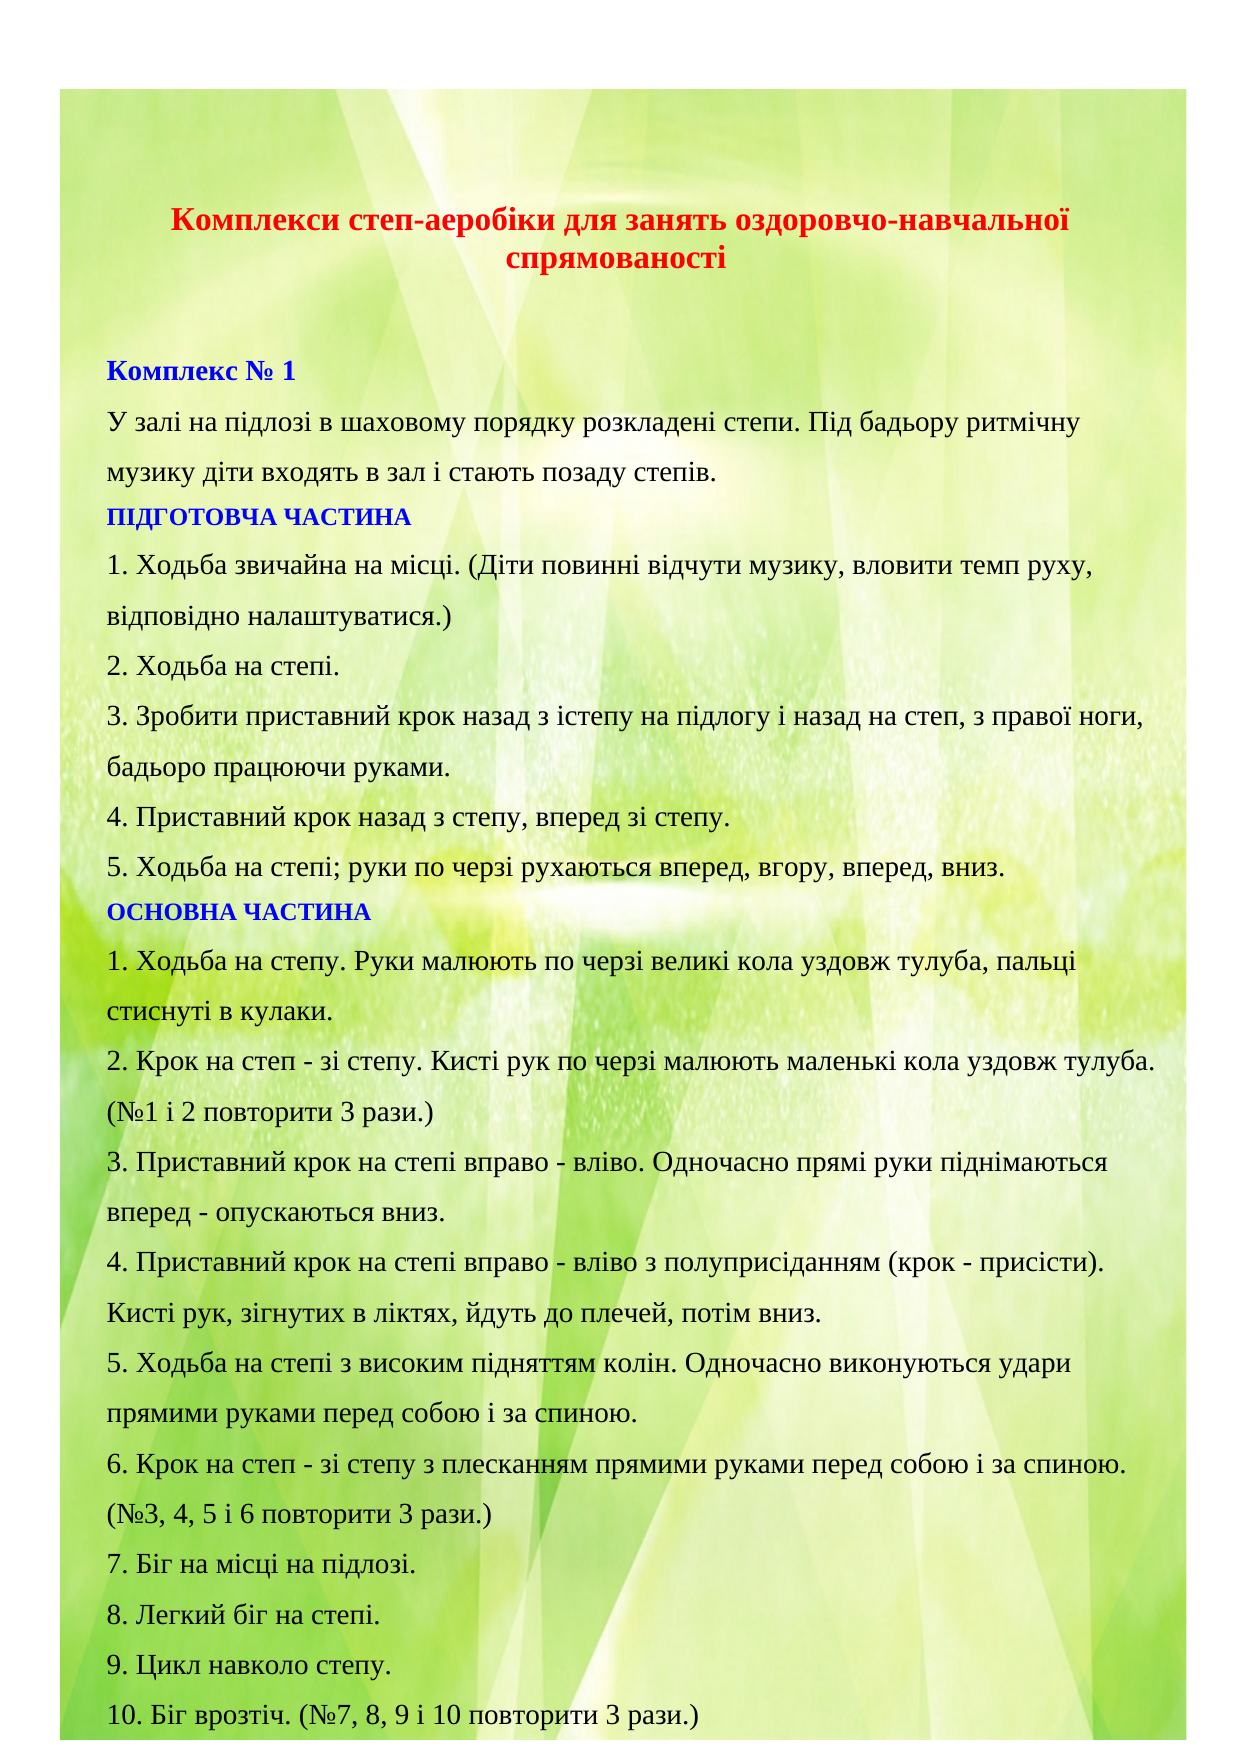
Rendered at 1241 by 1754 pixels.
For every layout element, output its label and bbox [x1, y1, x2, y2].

picture [59, 89, 1187, 1740]
table_header [48, 15, 1184, 1739]
